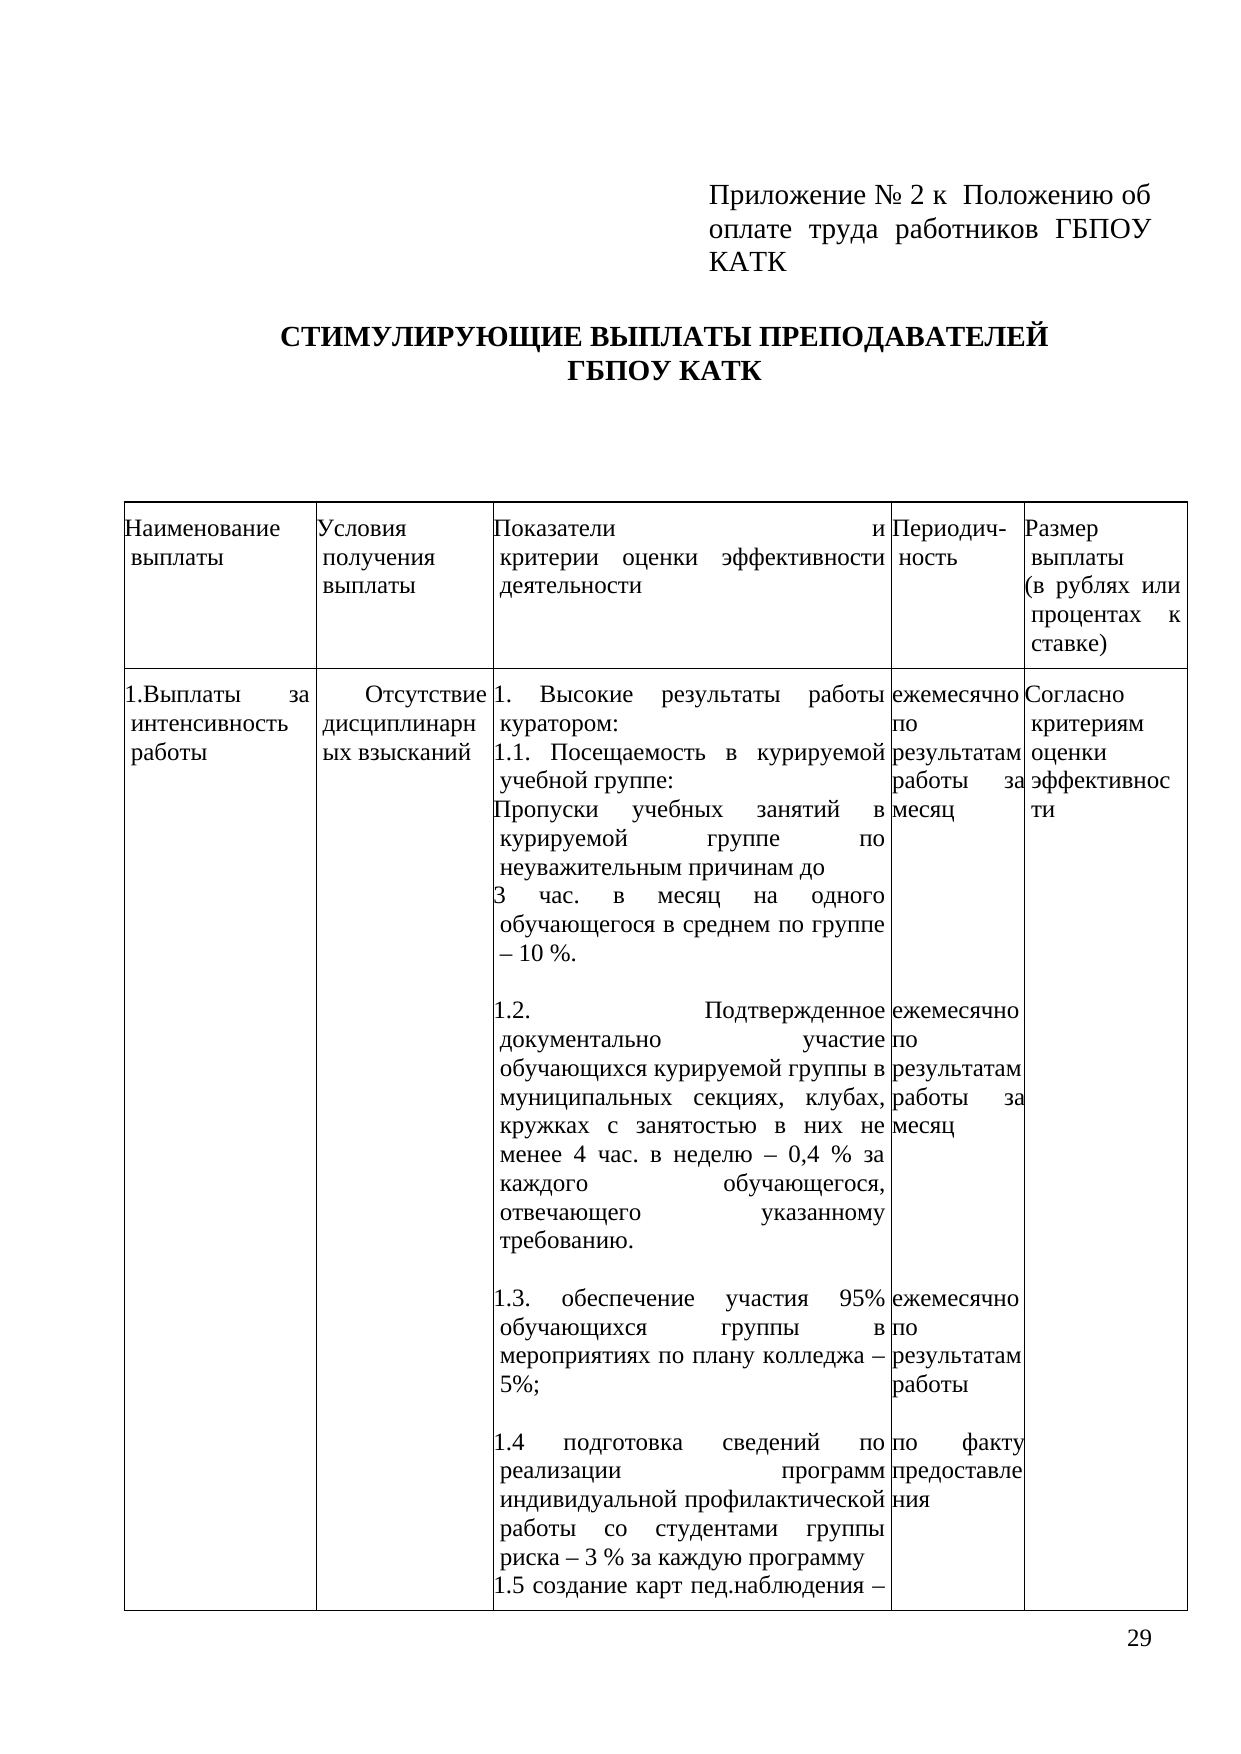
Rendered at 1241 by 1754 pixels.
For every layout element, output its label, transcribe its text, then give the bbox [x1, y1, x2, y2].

text Приложение № 2 к Положению об оплате труда работников ГБПОУ КАТК [709, 177, 1152, 278]
table_header Условия получения выплаты [317, 503, 493, 667]
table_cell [125, 669, 316, 1610]
table_header Показатели и критерии оценки эффективности деятельности [494, 503, 891, 667]
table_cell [1025, 669, 1187, 1610]
table_header Периодич-ность [892, 503, 1024, 667]
table_header Наименование выплаты [125, 503, 316, 667]
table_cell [892, 669, 1024, 1610]
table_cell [317, 669, 493, 1610]
table_header Размер выплаты (в рублях или процентах к ставке) [1025, 503, 1187, 667]
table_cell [494, 669, 891, 1610]
text СТИМУЛИРУЮЩИЕ ВЫПЛАТЫ ПРЕПОДАВАТЕЛЕЙ ГБПОУ КАТК [177, 319, 1152, 386]
